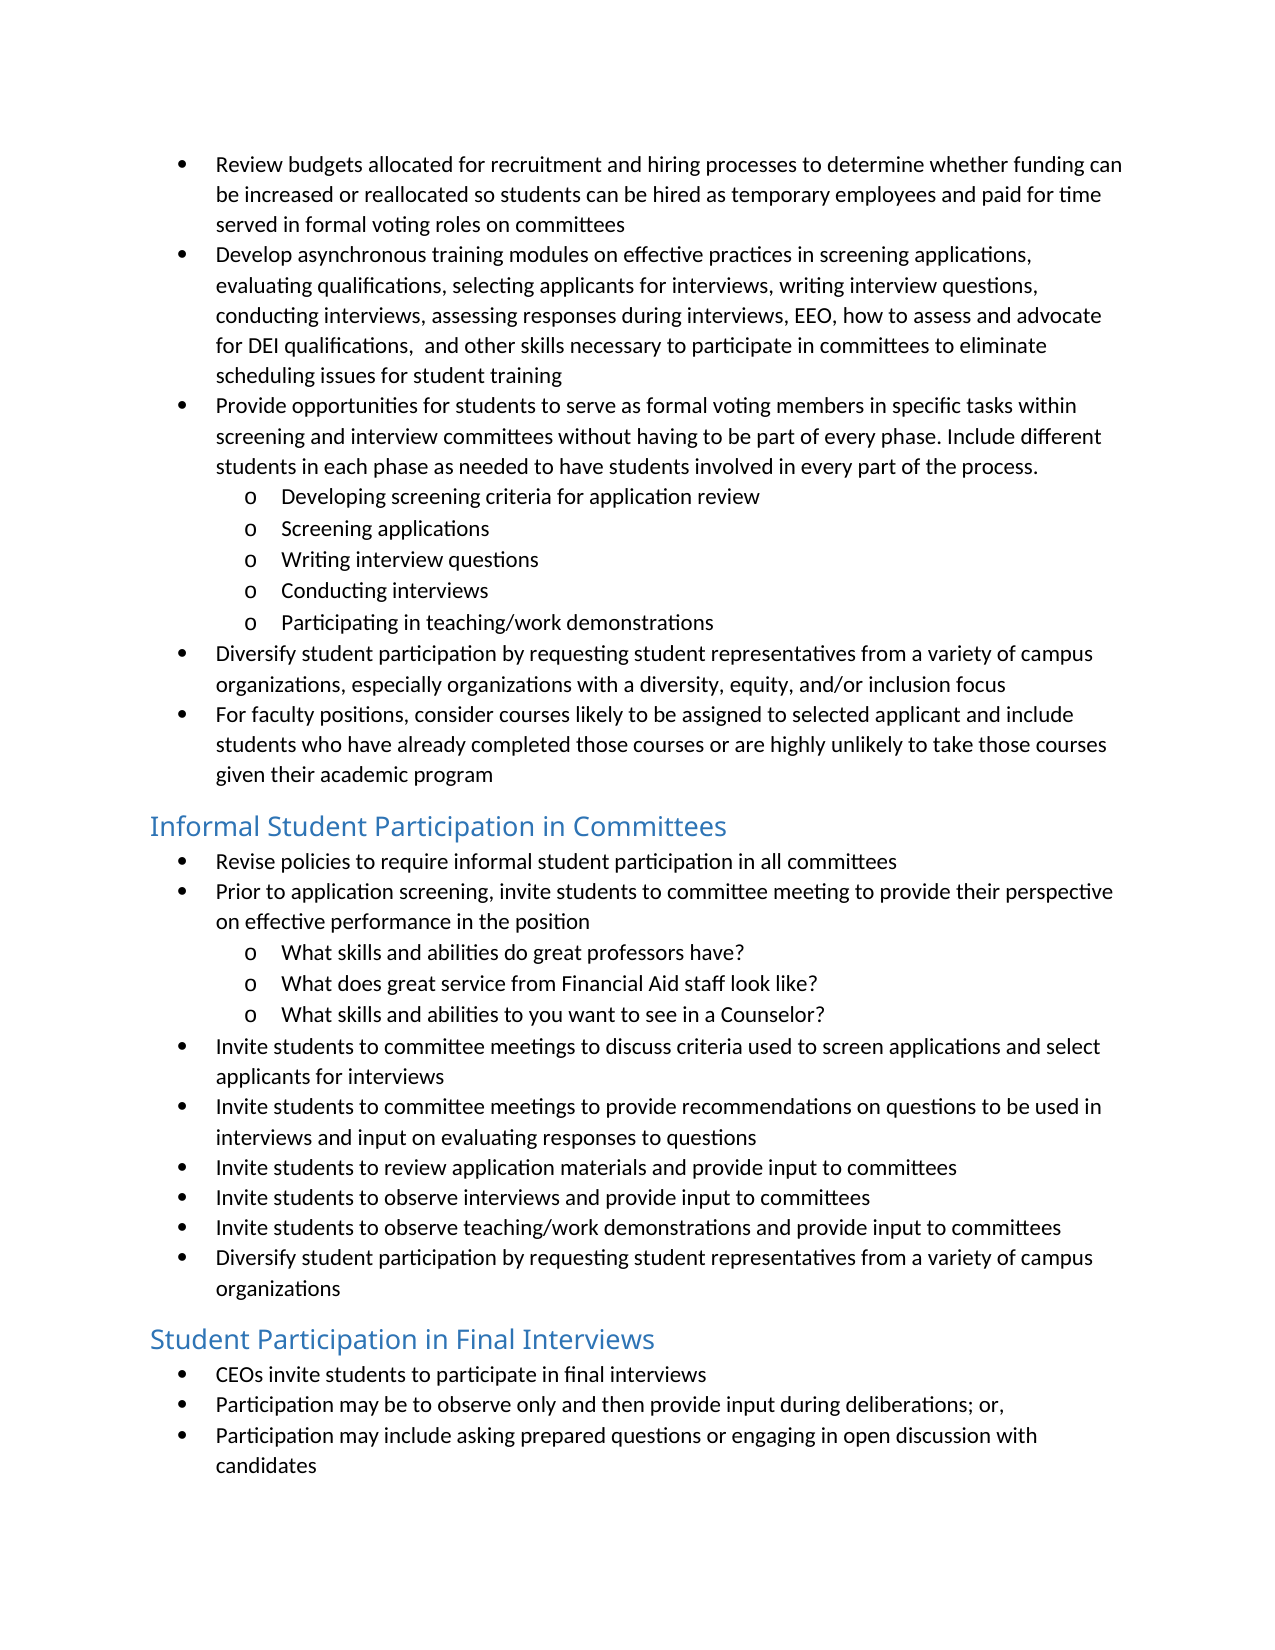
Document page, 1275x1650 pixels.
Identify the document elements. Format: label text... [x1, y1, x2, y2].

subtitle Student Participation in Final Interviews [150, 1321, 1125, 1357]
list Diversify student participation by requesting student representatives from a variety of campus organizations [178, 1243, 1125, 1302]
list Provide opportunities for students to serve as formal voting members in specific tasks within screening and interview committees without having to be part of every phase. Include different students in each phase as needed to have students involved in every part of the process. [178, 392, 1125, 480]
list Invite students to committee meetings to discuss criteria used to screen applications and select applicants for interviews [178, 1032, 1125, 1090]
list Screening applications [244, 514, 1125, 543]
list Invite students to observe interviews and provide input to committees [178, 1183, 1125, 1211]
list Conducting interviews [244, 577, 1125, 606]
list Invite students to review application materials and provide input to committees [178, 1153, 1125, 1181]
list Developing screening criteria for application review [244, 482, 1125, 511]
list What does great service from Financial Aid staff look like? [244, 969, 1125, 998]
list For faculty positions, consider courses likely to be assigned to selected applicant and include students who have already completed those courses or are highly unlikely to take those courses given their academic program [178, 700, 1125, 788]
list Diversify student participation by requesting student representatives from a variety of campus organizations, especially organizations with a diversity, equity, and/or inclusion focus [178, 639, 1125, 698]
list Develop asynchronous training modules on effective practices in screening applications, evaluating qualifications, selecting applicants for interviews, writing interview questions, conducting interviews, assessing responses during interviews, EEO, how to assess and advocate for DEI qualifications, and other skills necessary to participate in committees to eliminate scheduling issues for student training [178, 241, 1125, 389]
list Participating in teaching/work demonstrations [244, 608, 1125, 637]
list What skills and abilities do great professors have? [244, 938, 1125, 967]
list CEOs invite students to participate in final interviews [178, 1360, 1125, 1388]
list Review budgets allocated for recruitment and hiring processes to determine whether funding can be increased or reallocated so students can be hired as temporary employees and paid for time served in formal voting roles on committees [178, 150, 1125, 238]
list Participation may be to observe only and then provide input during deliberations; or, [178, 1391, 1125, 1419]
list Participation may include asking prepared questions or engaging in open discussion with candidates [178, 1421, 1125, 1479]
list Revise policies to require informal student participation in all committees [178, 847, 1125, 875]
list Invite students to committee meetings to provide recommendations on questions to be used in interviews and input on evaluating responses to questions [178, 1092, 1125, 1151]
subtitle Informal Student Participation in Committees [150, 807, 1125, 844]
list Writing interview questions [244, 545, 1125, 574]
list What skills and abilities to you want to see in a Counselor? [244, 1001, 1125, 1030]
list Prior to application screening, invite students to committee meeting to provide their perspective on effective performance in the position [178, 877, 1125, 936]
list Invite students to observe teaching/work demonstrations and provide input to committees [178, 1213, 1125, 1241]
